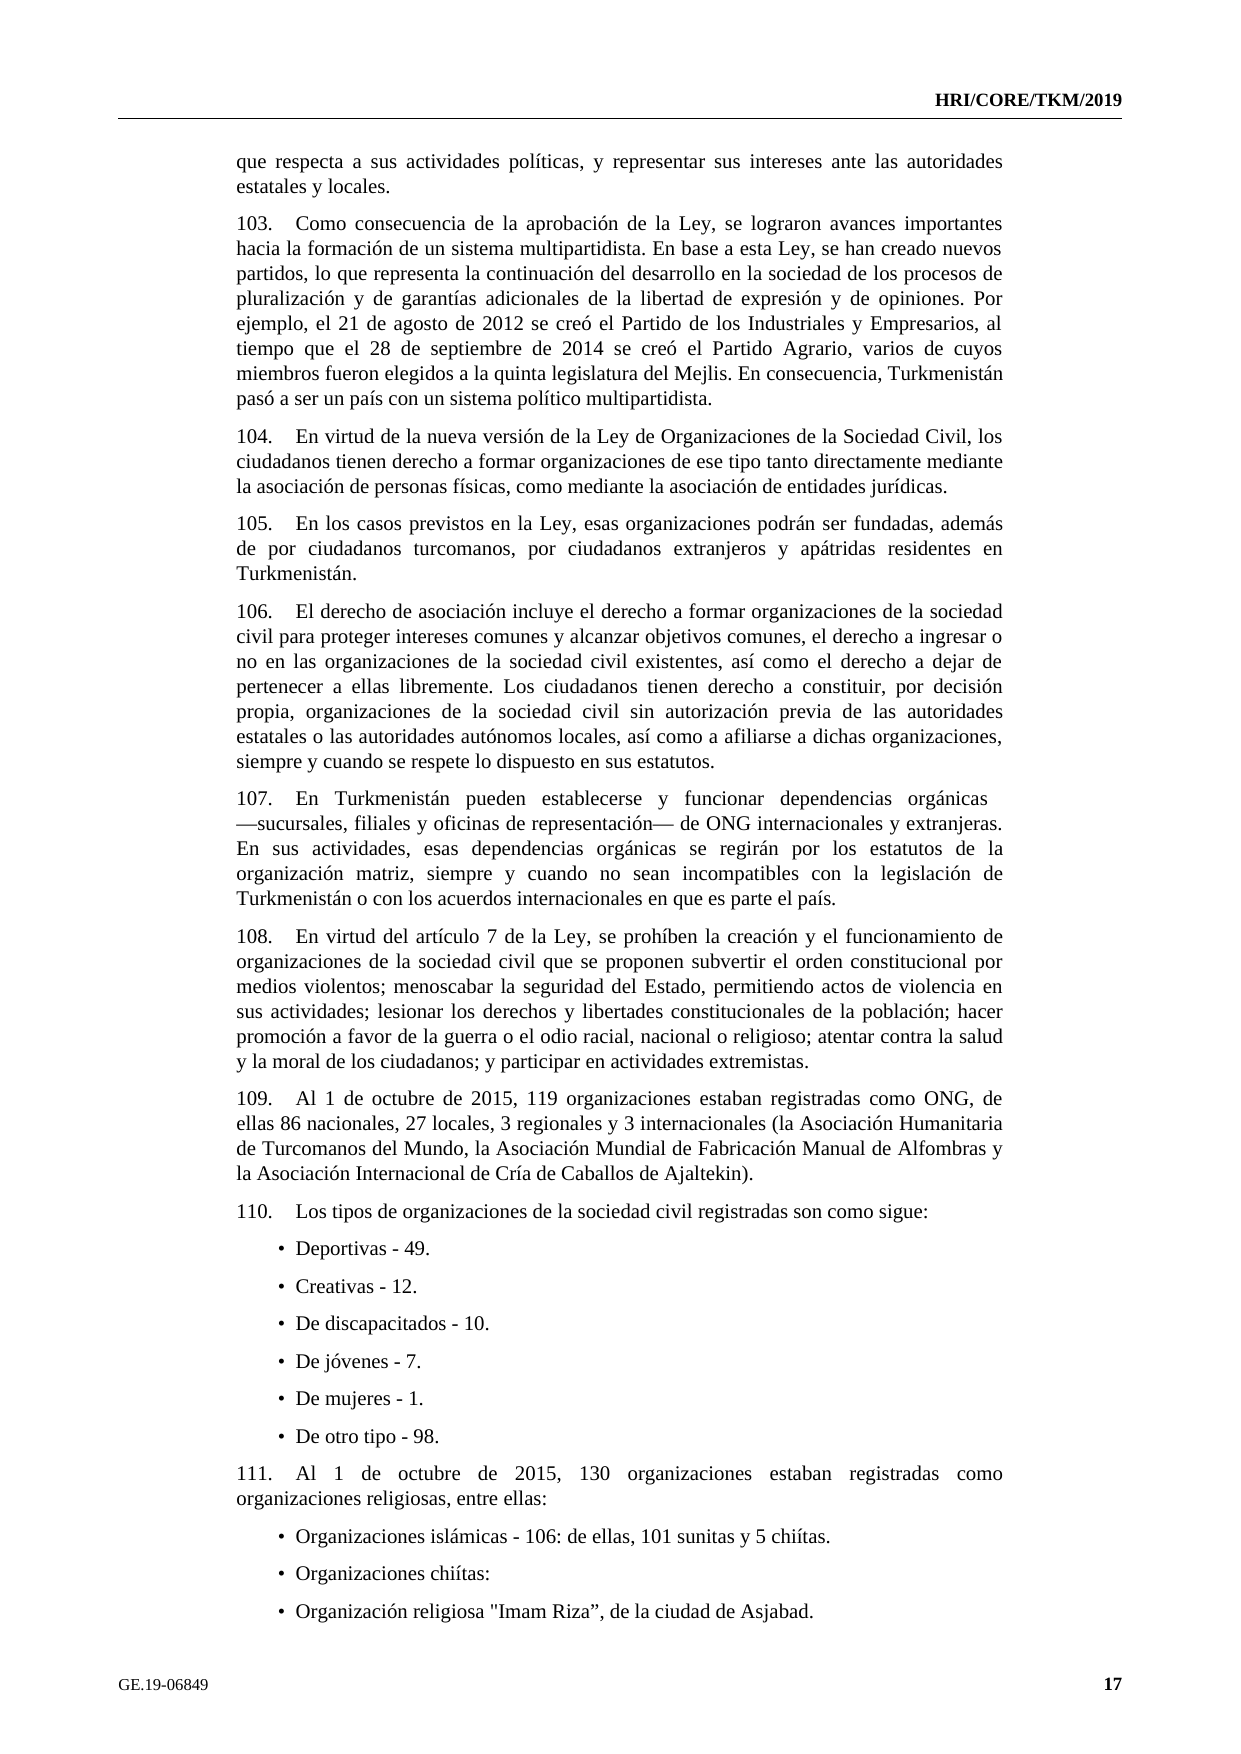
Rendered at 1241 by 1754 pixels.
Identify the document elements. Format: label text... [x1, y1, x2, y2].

text Organizaciones islámicas - 106: de ellas, 101 sunitas y 5 chiítas. [278, 1523, 1122, 1548]
text 109. Al 1 de octubre de 2015, 119 organizaciones estaban registradas como ONG, de ellas 86 nacionales, 27 locales, 3 regionales y 3 internacionales (la Asociación Humanitaria de Turcomanos del Mundo, la Asociación Mundial de Fabricación Manual de Alfombras y la Asociación Internacional de Cría de Caballos de Ajaltekin). [236, 1085, 1004, 1185]
text Creativаs - 12. [278, 1273, 1122, 1298]
text De discapacitados - 10. [278, 1310, 1122, 1335]
text De otro tipo - 98. [278, 1423, 1122, 1448]
text De mujeres - 1. [278, 1385, 1122, 1410]
text 103. Como consecuencia de la aprobación de la Ley, se lograron avances importantes hacia la formación de un sistema multipartidista. En base a esta Ley, se han creado nuevos partidos, lo que representa la continuación del desarrollo en la sociedad de los procesos de pluralización y de garantías adicionales de la libertad de expresión y de opiniones. Por ejemplo, el 21 de agosto de 2012 se creó el Partido de los Industriales y Empresarios, al tiempo que el 28 de septiembre de 2014 se creó el Partido Agrario, varios de cuyos miembros fueron elegidos a la quinta legislatura del Mejlis. En consecuencia, Turkmenistán pasó a ser un país con un sistema político multipartidista. [236, 210, 1004, 410]
text 111. Al 1 de octubre de 2015, 130 organizaciones estaban registradas como organizaciones religiosas, entre ellas: [236, 1460, 1004, 1510]
text 108. En virtud del artículo 7 de la Ley, se prohíben la creación y el funcionamiento de organizaciones de la sociedad civil que se proponen subvertir el orden constitucional por medios violentos; menoscabar la seguridad del Estado, permitiendo actos de violencia en sus actividades; lesionar los derechos y libertades constitucionales de la población; hacer promoción a favor de la guerra o el odio racial, nacional o religioso; atentar contra la salud y la moral de los ciudadanos; y participar en actividades extremistas. [236, 923, 1004, 1073]
text Deportivas - 49. [278, 1235, 1122, 1260]
text 105. En los casos previstos en la Ley, esas organizaciones podrán ser fundadas, además de por ciudadanos turcomanos, por ciudadanos extranjeros y apátridas residentes en Turkmenistán. [236, 510, 1004, 585]
text Organizaciones chiítas: [278, 1560, 1122, 1585]
text 106. El derecho de asociación incluye el derecho a formar organizaciones de la sociedad civil para proteger intereses comunes y alcanzar objetivos comunes, el derecho a ingresar o no en las organizaciones de la sociedad civil existentes, así como el derecho a dejar de pertenecer a ellas libremente. Los ciudadanos tienen derecho a constituir, por decisión propia, organizaciones de la sociedad civil sin autorización previa de las autoridades estatales o las autoridades autónomos locales, así como a afiliarse a dichas organizaciones, siempre y cuando se respete lo dispuesto en sus estatutos. [236, 598, 1004, 773]
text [236, 148, 1004, 198]
text De jóvenes - 7. [278, 1348, 1122, 1373]
text 107. En Turkmenistán pueden establecerse y funcionar dependencias orgánicas —sucursales, filiales y oficinas de representación— de ONG internacionales y extranjeras. En sus actividades, esas dependencias orgánicas se regirán por los estatutos de la organización matriz, siempre y cuando no sean incompatibles con la legislación de Turkmenistán o con los acuerdos internacionales en que es parte el país. [236, 785, 1004, 910]
text 110. Los tipos de organizaciones de la sociedad civil registradas son como sigue: [236, 1198, 1004, 1223]
text 104. En virtud de la nueva versión de la Ley de Organizaciones de la Sociedad Civil, los ciudadanos tienen derecho a formar organizaciones de ese tipo tanto directamente mediante la asociación de personas físicas, como mediante la asociación de entidades jurídicas. [236, 423, 1004, 498]
text Organización religiosa "Imam Riza”, de la ciudad de Asjabad. [278, 1598, 1122, 1623]
